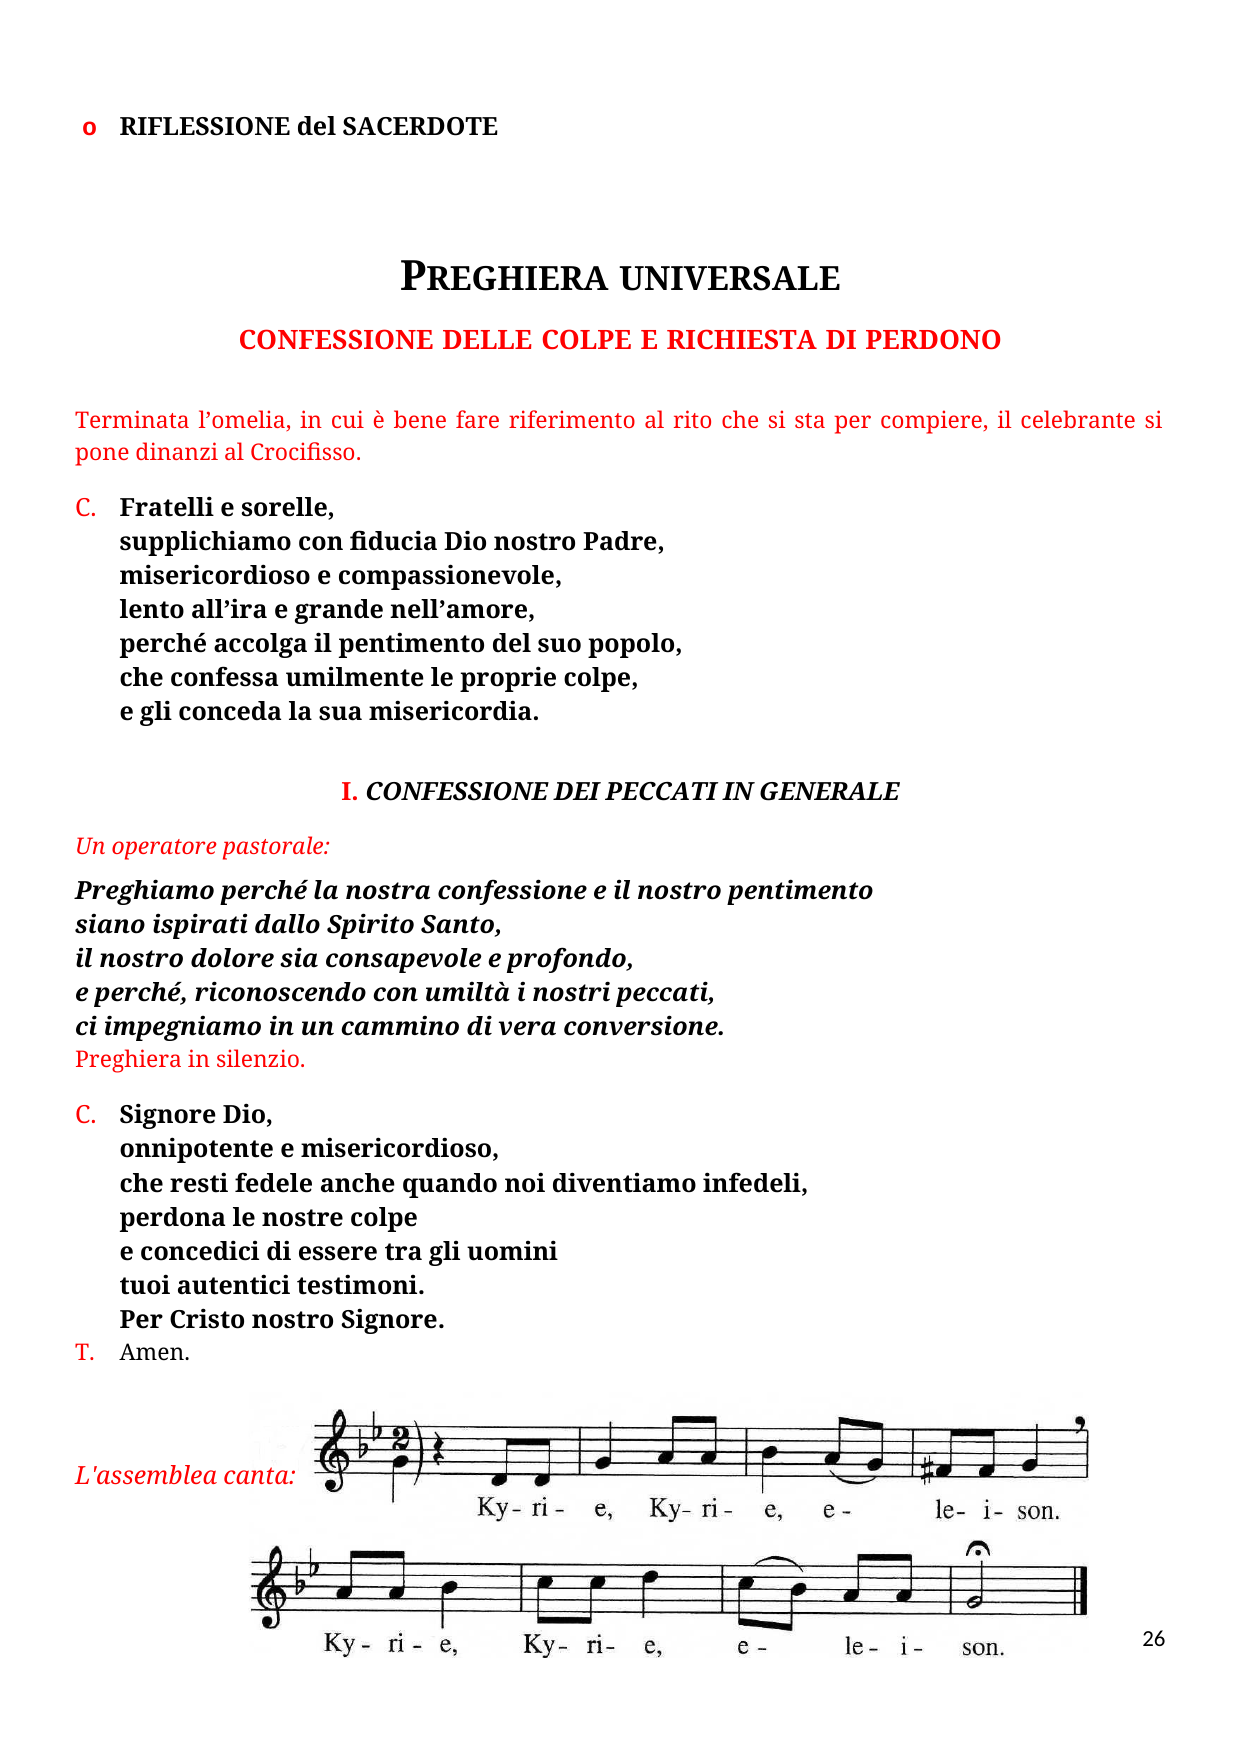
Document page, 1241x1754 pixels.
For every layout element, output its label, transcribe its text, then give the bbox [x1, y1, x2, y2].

text confessione delle colpe e richiesta di perdono [75, 313, 1165, 359]
picture [248, 1492, 1089, 1658]
text C. Signore Dio, onnipotente e misericordioso, che resti fedele anche quando noi diventiamo infedeli, perdona le nostre colpe e concedici di essere tra gli uomini tuoi autentici testimoni. Per Cristo nostro Signore. [75, 1097, 1165, 1336]
text Terminata l’omelia, in cui è bene fare riferimento al rito che si sta per compiere, il celebrante si pone dinanzi al Crocifisso. [75, 404, 1165, 467]
text I. CONFESSIONE DEI PECCATI IN GENERALE [75, 773, 1165, 807]
text C. Fratelli e sorelle, supplichiamo con fiducia Dio nostro Padre, misericordioso e compassionevole, lento all’ira e grande nell’amore, perché accolga il pentimento del suo popolo, che confessa umilmente le proprie colpe, e gli conceda la sua misericordia. [75, 489, 1165, 728]
text L'assemblea canta: [75, 1458, 1165, 1492]
list RIFLESSIONE del SACERDOTE [82, 109, 1165, 143]
picture [248, 1392, 1089, 1458]
text Preghiera universale [75, 245, 1165, 302]
text Un operatore pastorale: [75, 830, 1165, 861]
text Preghiera in silenzio. [75, 1043, 1165, 1074]
text Preghiamo perché la nostra confessione e il nostro pentimento siano ispirati dallo Spirito Santo, il nostro dolore sia consapevole e profondo, e perché, riconoscendo con umiltà i nostri peccati, ci impegniamo in un cammino di vera conversione. [75, 873, 1165, 1043]
text T. Amen. [75, 1336, 1165, 1367]
